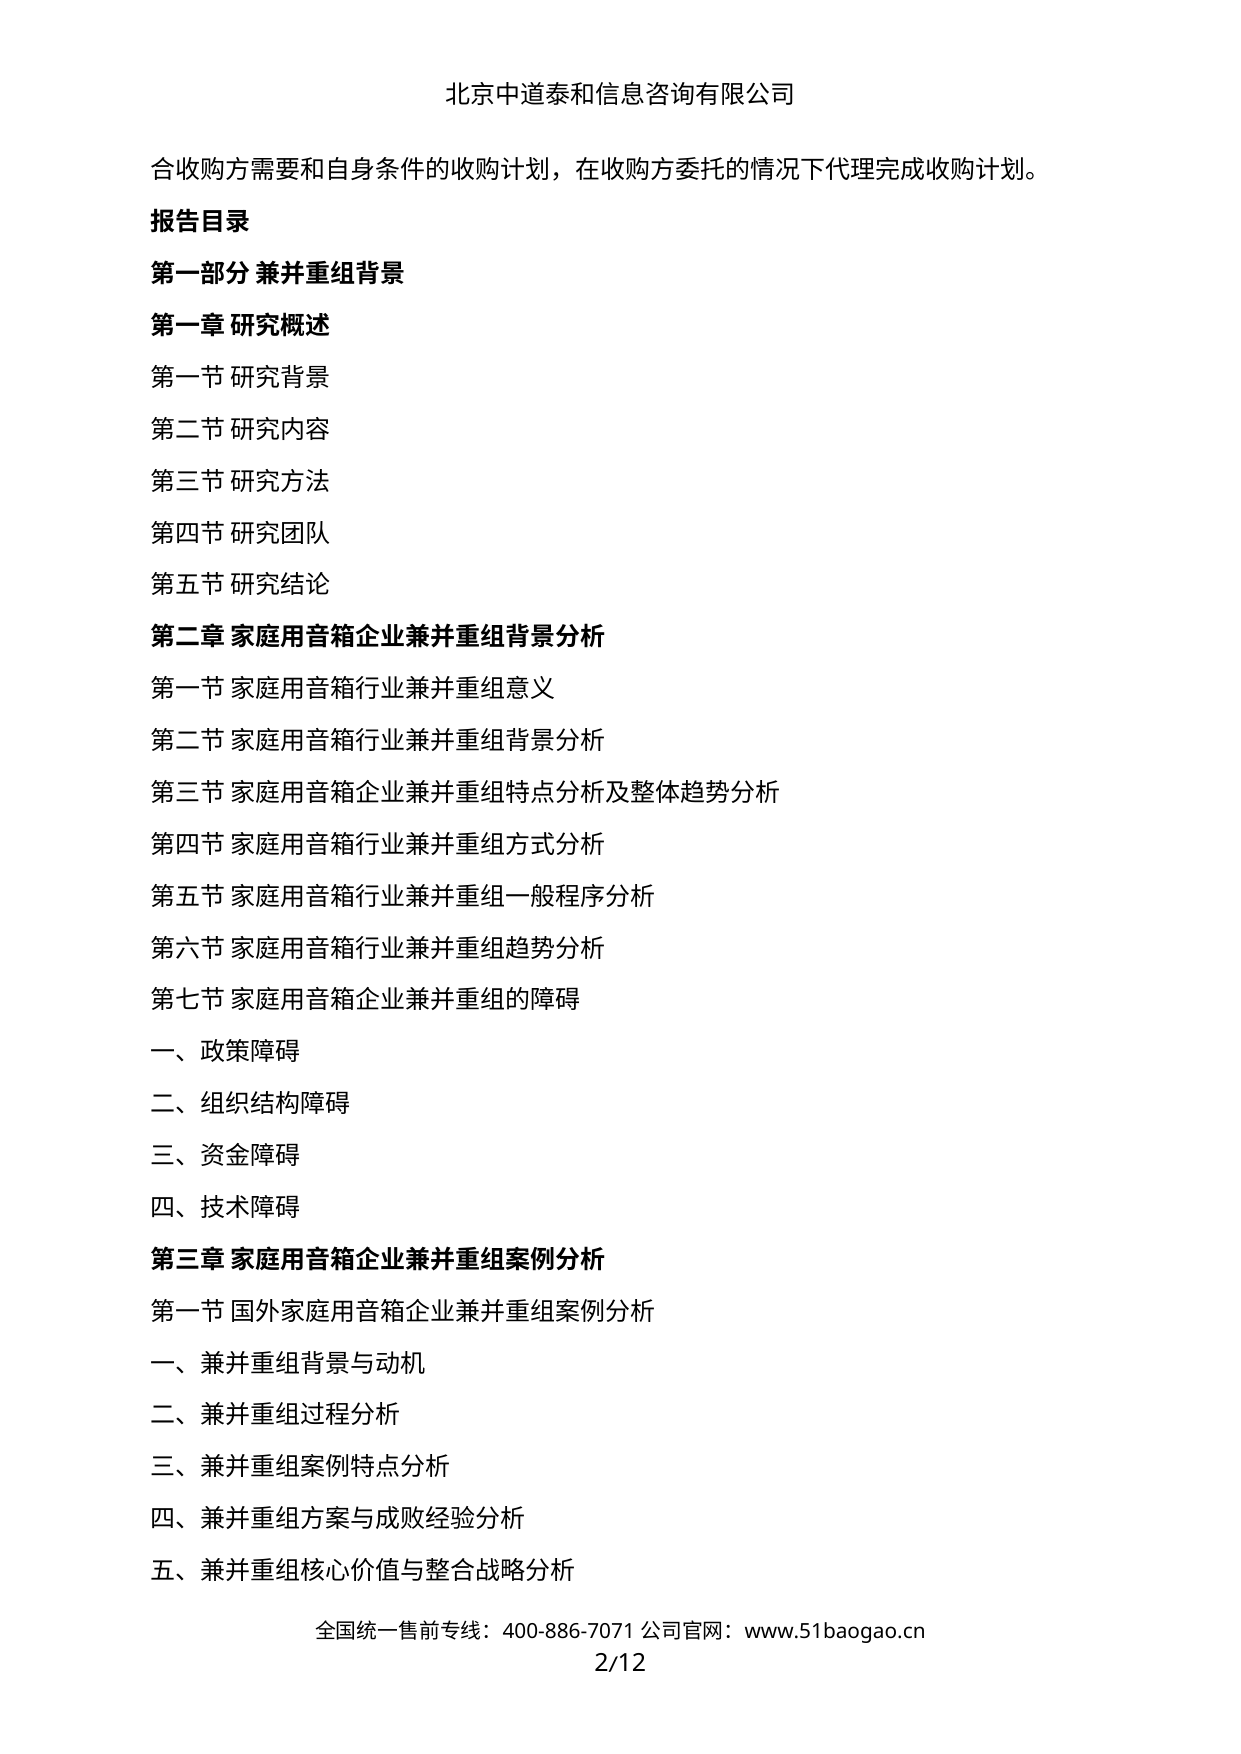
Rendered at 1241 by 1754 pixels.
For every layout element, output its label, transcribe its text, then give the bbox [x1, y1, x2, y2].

text 二、兼并重组过程分析 [150, 1395, 1090, 1431]
text 第二节 家庭用音箱行业兼并重组背景分析 [150, 721, 1090, 757]
text 第一章 研究概述 [150, 306, 1090, 342]
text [150, 150, 1090, 186]
text 二、组织结构障碍 [150, 1084, 1090, 1120]
text 第二章 家庭用音箱企业兼并重组背景分析 [150, 617, 1090, 653]
text 四、兼并重组方案与成败经验分析 [150, 1499, 1090, 1535]
text 第一节 研究背景 [150, 357, 1090, 394]
text 第四节 家庭用音箱行业兼并重组方式分析 [150, 824, 1090, 861]
text 第二节 研究内容 [150, 409, 1090, 446]
text 一、兼并重组背景与动机 [150, 1343, 1090, 1379]
text 第三节 家庭用音箱企业兼并重组特点分析及整体趋势分析 [150, 772, 1090, 809]
text 第四节 研究团队 [150, 513, 1090, 549]
text 五、兼并重组核心价值与整合战略分析 [150, 1551, 1090, 1587]
text 报告目录 [150, 202, 1090, 238]
text 第五节 家庭用音箱行业兼并重组一般程序分析 [150, 876, 1090, 912]
text 第三章 家庭用音箱企业兼并重组案例分析 [150, 1239, 1090, 1276]
text 三、兼并重组案例特点分析 [150, 1447, 1090, 1483]
text 三、资金障碍 [150, 1136, 1090, 1172]
text 第七节 家庭用音箱企业兼并重组的障碍 [150, 980, 1090, 1016]
text 第一节 家庭用音箱行业兼并重组意义 [150, 669, 1090, 705]
text 第一部分 兼并重组背景 [150, 254, 1090, 290]
text 第三节 研究方法 [150, 461, 1090, 497]
text 第六节 家庭用音箱行业兼并重组趋势分析 [150, 928, 1090, 964]
text 第五节 研究结论 [150, 565, 1090, 601]
text 第一节 国外家庭用音箱企业兼并重组案例分析 [150, 1291, 1090, 1327]
text 一、政策障碍 [150, 1032, 1090, 1068]
text 四、技术障碍 [150, 1187, 1090, 1224]
